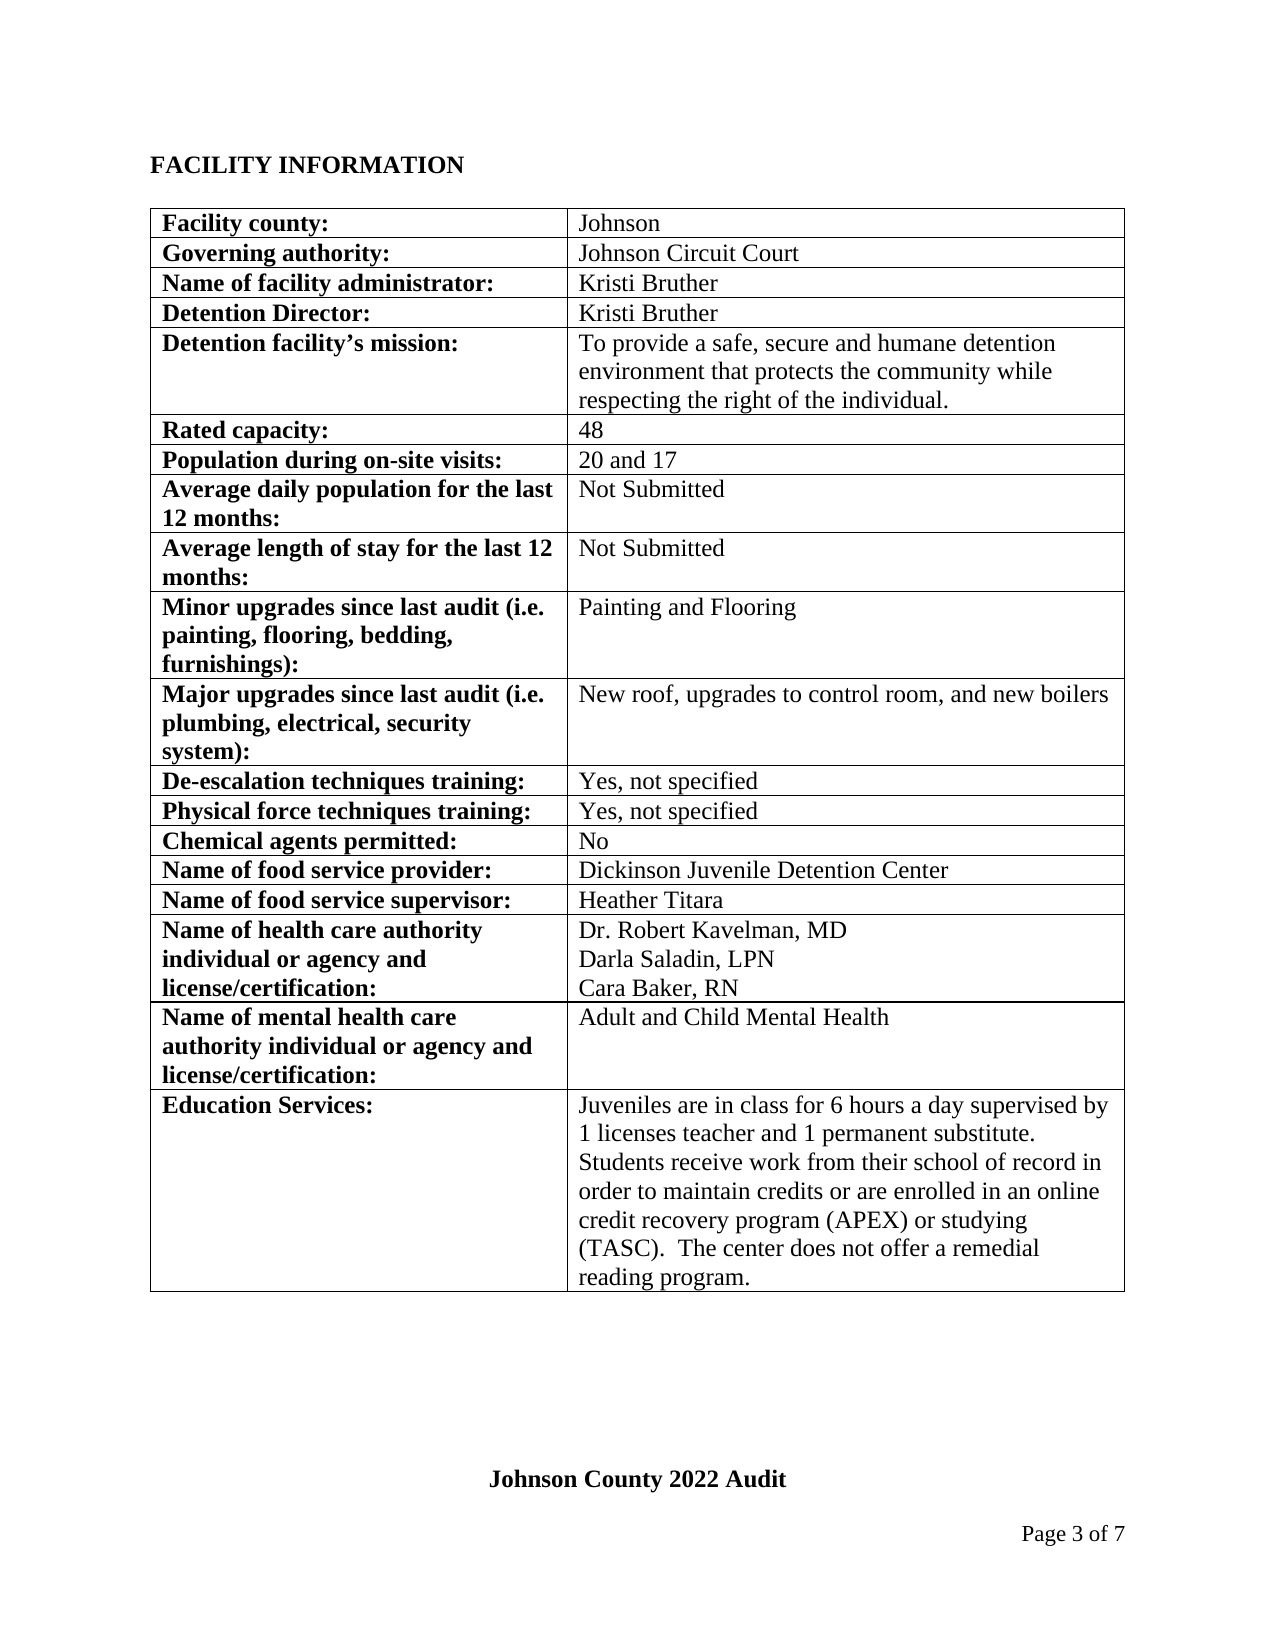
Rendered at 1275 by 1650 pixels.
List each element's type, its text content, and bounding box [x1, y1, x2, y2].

table_cell Average daily population for the last 12 months: [151, 475, 567, 532]
table_cell Name of food service provider: [151, 856, 567, 884]
table_cell Yes, not specified [568, 796, 1124, 825]
table_cell Average length of stay for the last 12 months: [151, 533, 567, 591]
table_cell Dickinson Juvenile Detention Center [568, 856, 1124, 884]
table_cell Heather Titara [568, 885, 1124, 914]
table_cell Name of facility administrator: [151, 268, 567, 297]
table_cell Kristi Bruther [568, 268, 1124, 297]
table_cell Name of food service supervisor: [151, 885, 567, 914]
table_cell De-escalation techniques training: [151, 766, 567, 795]
table_cell Not Submitted [568, 475, 1124, 532]
table_cell 20 and 17 [568, 445, 1124, 473]
table_cell 48 [568, 415, 1124, 444]
table_cell Education Services: [151, 1090, 567, 1291]
table_cell Governing authority: [151, 238, 567, 267]
table_cell Major upgrades since last audit (i.e. plumbing, electrical, security system): [151, 679, 567, 765]
table_cell Johnson Circuit Court [568, 238, 1124, 267]
table_cell Not Submitted [568, 533, 1124, 591]
text Johnson County 2022 Audit [150, 1464, 1125, 1493]
table_cell Detention facility’s mission: [151, 328, 567, 414]
table_header Johnson [568, 209, 1124, 237]
table_cell Chemical agents permitted: [151, 826, 567, 854]
table_cell Name of health care authority individual or agency and license/certification: [151, 915, 567, 1001]
table_cell No [568, 826, 1124, 854]
table_cell Dr. Robert Kavelman, MD Darla Saladin, LPN Cara Baker, RN [568, 915, 1124, 1001]
table_header Facility county: [151, 209, 567, 237]
table_cell Physical force techniques training: [151, 796, 567, 825]
table_cell Juveniles are in class for 6 hours a day supervised by 1 licenses teacher and 1 permanent substitute. Students receive work from their school of record in order to maintain credits or are enrolled in an online credit recovery program (APEX) or studying (TASC). The center does not offer a remedial reading program. [568, 1090, 1124, 1291]
table_cell Kristi Bruther [568, 298, 1124, 327]
table_cell Painting and Flooring [568, 592, 1124, 678]
table_cell Adult and Child Mental Health [568, 1003, 1124, 1089]
table_cell Rated capacity: [151, 415, 567, 444]
table_cell Yes, not specified [568, 766, 1124, 795]
table_cell Minor upgrades since last audit (i.e. painting, flooring, bedding, furnishings): [151, 592, 567, 678]
table_cell Population during on-site visits: [151, 445, 567, 473]
table_cell Name of mental health care authority individual or agency and license/certification: [151, 1003, 567, 1089]
text FACILITY INFORMATION [150, 150, 1125, 179]
table_cell New roof, upgrades to control room, and new boilers [568, 679, 1124, 765]
table_cell To provide a safe, secure and humane detention environment that protects the community while respecting the right of the individual. [568, 328, 1124, 414]
table_cell Detention Director: [151, 298, 567, 327]
